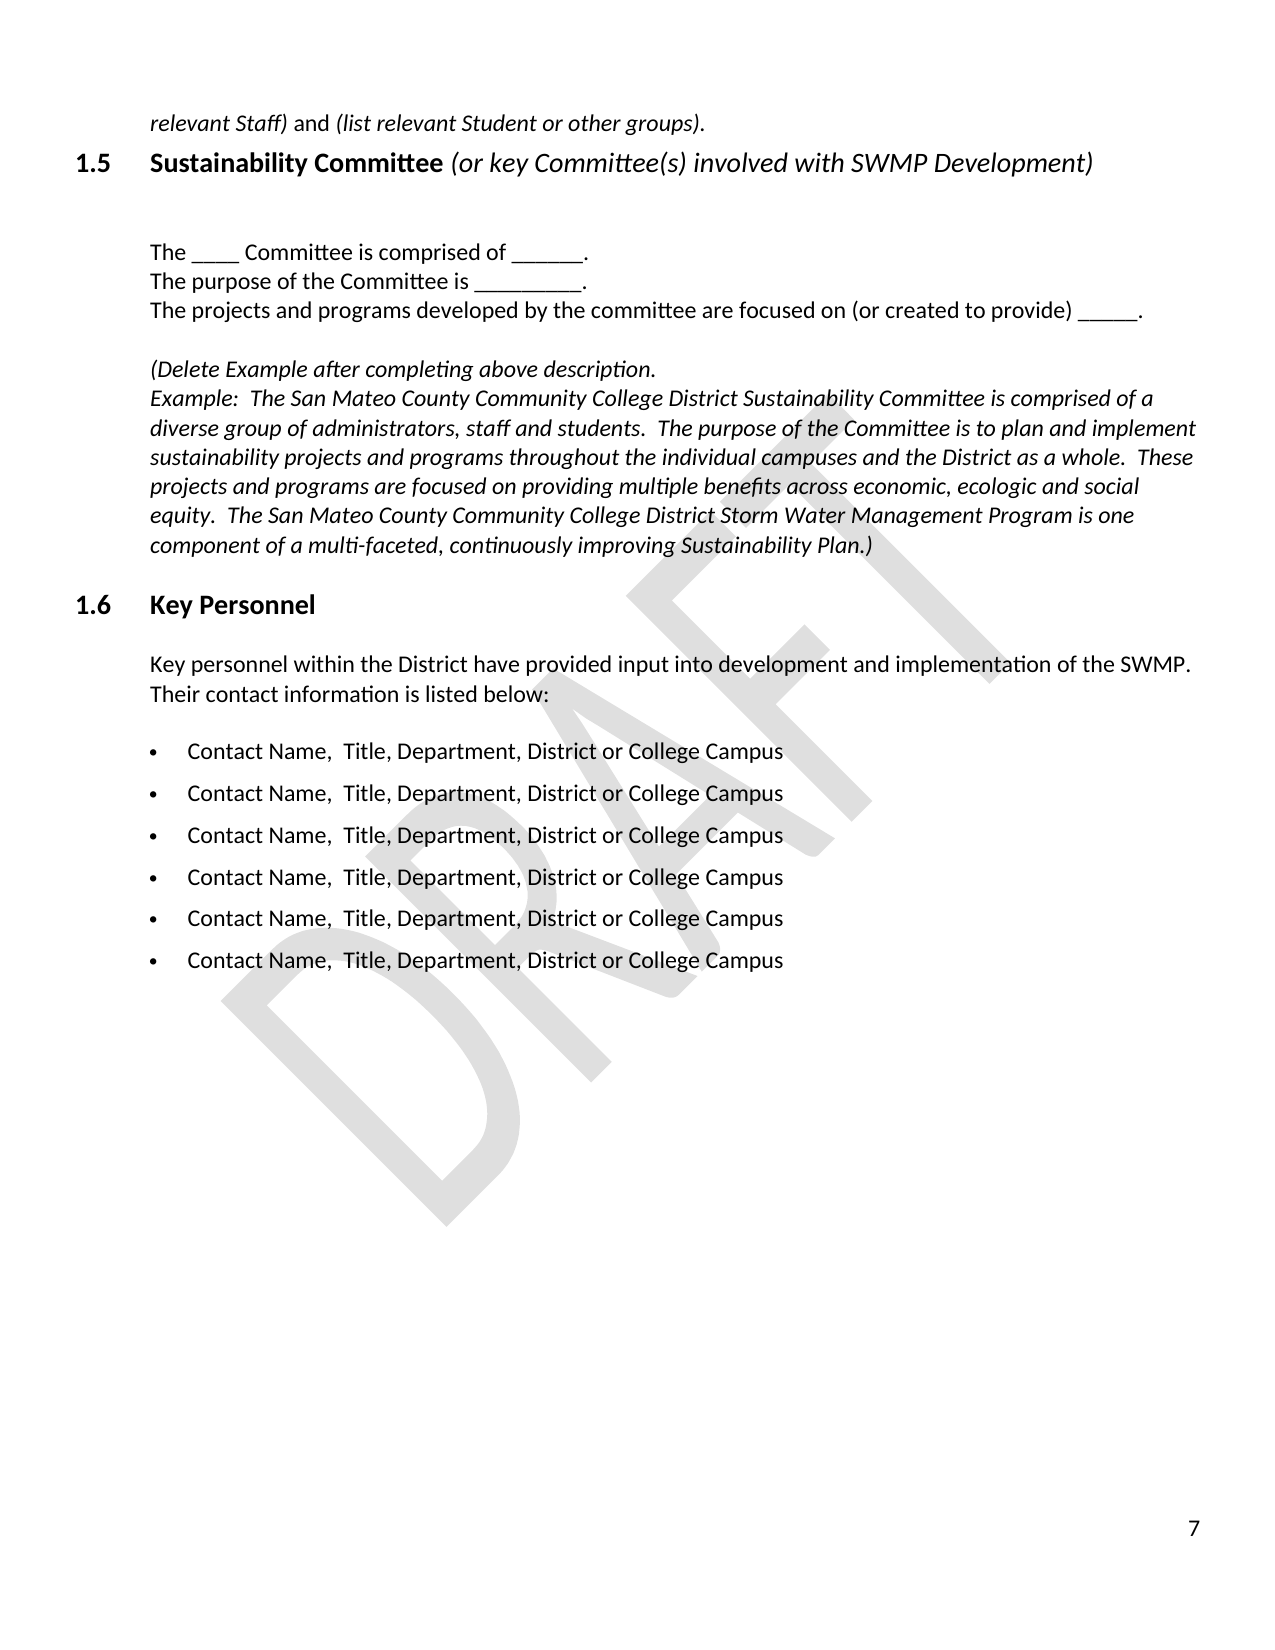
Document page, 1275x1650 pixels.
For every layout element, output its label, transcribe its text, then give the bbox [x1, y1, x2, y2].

text Contact Name, Title, Department, District or College Campus [150, 820, 1200, 849]
text Contact Name, Title, Department, District or College Campus [150, 736, 1200, 766]
text Contact Name, Title, Department, District or College Campus [150, 903, 1200, 933]
text Key personnel within the District have provided input into development and implementation of the SWMP. Their contact information is listed below: [150, 649, 1200, 708]
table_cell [139, 108, 1211, 137]
text (Delete Example after completing above description. [150, 354, 1200, 383]
text The purpose of the Committee is _________. [150, 266, 1200, 296]
text Contact Name, Title, Department, District or College Campus [150, 945, 1200, 974]
text Example: The San Mateo County Community College District Sustainability Committee is comprised of a diverse group of administrators, staff and students. The purpose of the Committee is to plan and implement sustainability projects and programs throughout the individual campuses and the District as a whole. These projects and programs are focused on providing multiple benefits across economic, ecologic and social equity. The San Mateo County Community College District Storm Water Management Program is one component of a multi-faceted, continuously improving Sustainability Plan.) [150, 383, 1200, 559]
subtitle 1.6 Key Personnel [75, 587, 1200, 621]
text Contact Name, Title, Department, District or College Campus [150, 778, 1200, 807]
text Contact Name, Title, Department, District or College Campus [150, 862, 1200, 891]
text The projects and programs developed by the committee are focused on (or created to provide) _____. [150, 296, 1200, 325]
text The ____ Committee is comprised of ______. [150, 237, 1200, 266]
subtitle 1.5 Sustainability Committee (or key Committee(s) involved with SWMP Development) [75, 145, 1200, 179]
